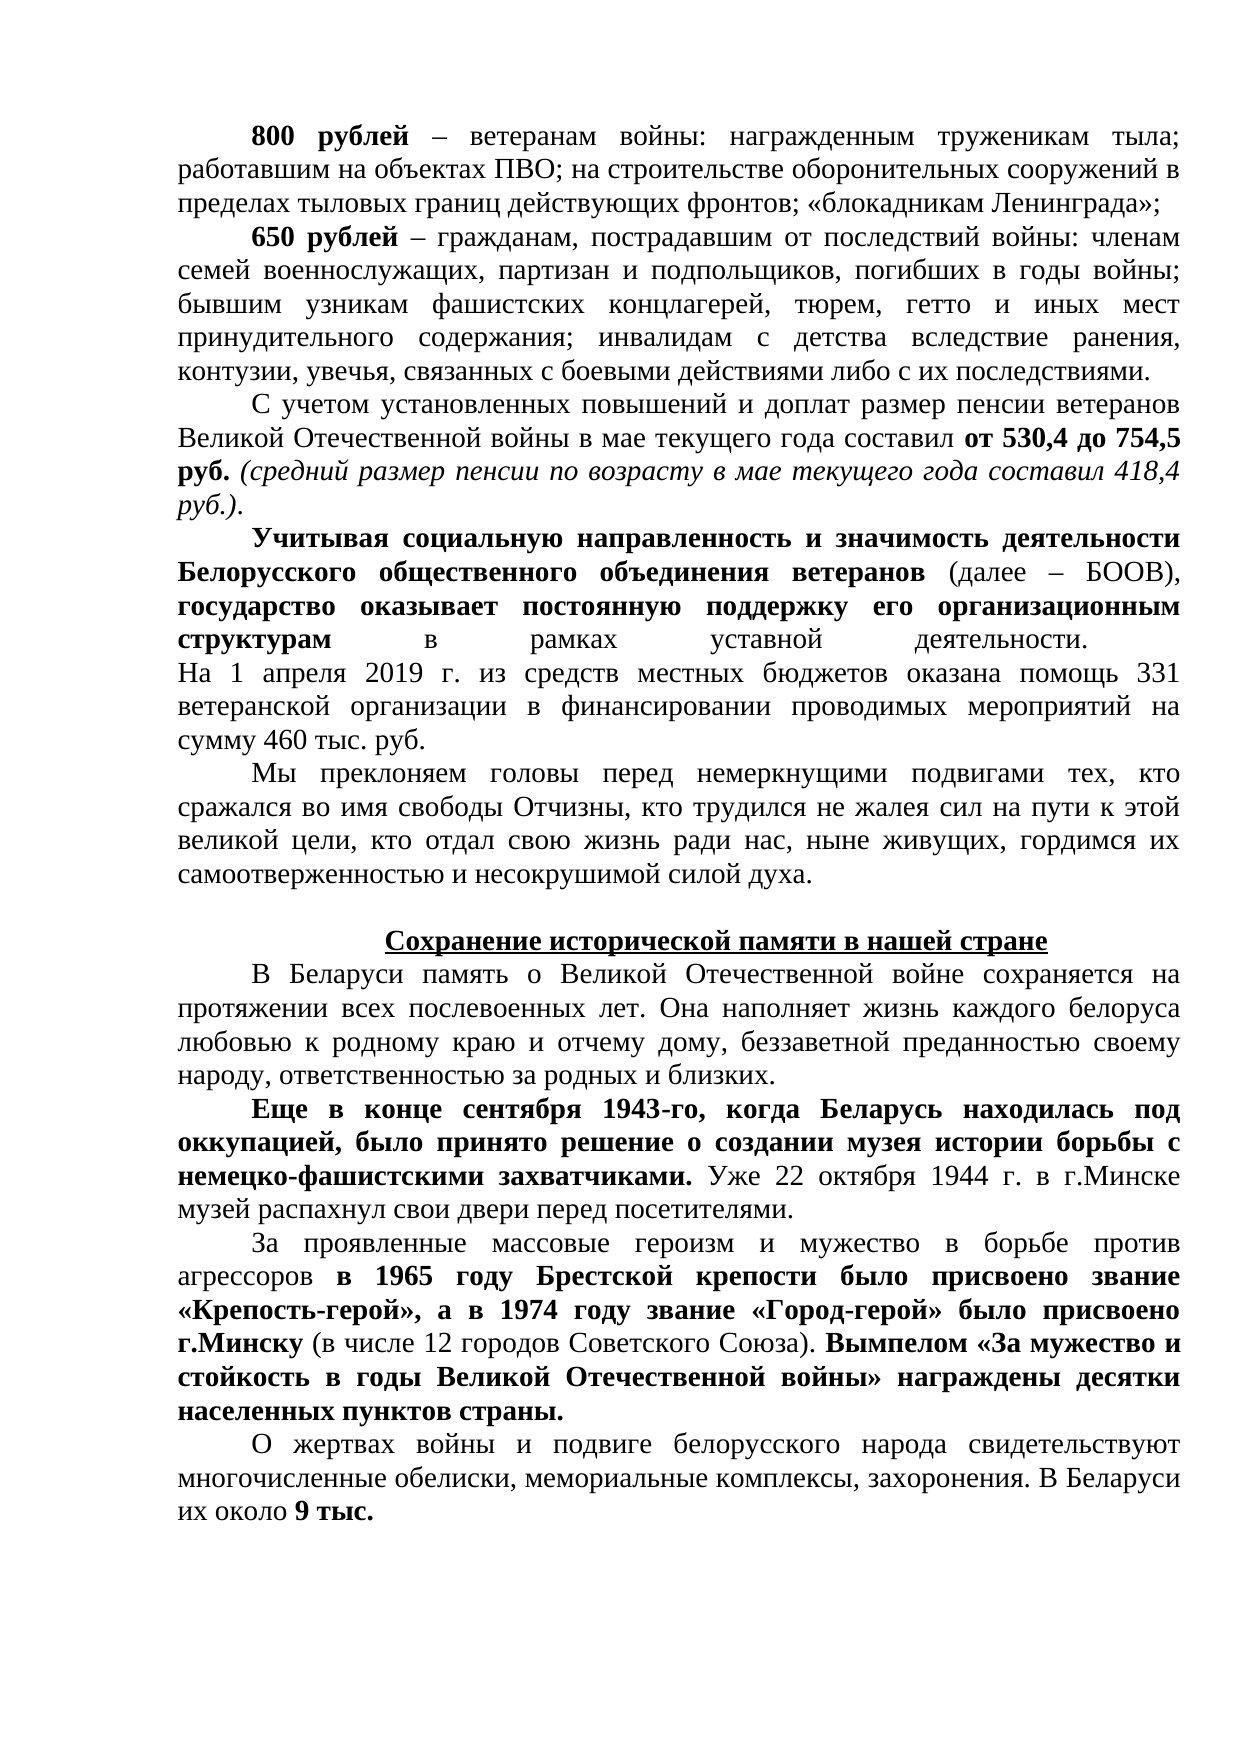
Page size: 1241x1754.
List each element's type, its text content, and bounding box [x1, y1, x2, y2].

text 800 рублей – ветеранам войны: награжденным труженикам тыла; работавшим на объектах ПВО; на строительстве оборонительных сооружений в пределах тыловых границ действующих фронтов; «блокадникам Ленинграда»; [177, 118, 1181, 219]
text 650 рублей – гражданам, пострадавшим от последствий войны: членам семей военнослужащих, партизан и подпольщиков, погибших в годы войны; бывшим узникам фашистских концлагерей, тюрем, гетто и иных мест принудительного содержания; инвалидам с детства вследствие ранения, контузии, увечья, связанных с боевыми действиями либо с их последствиями. [177, 219, 1181, 386]
text Сохранение исторической памяти в нашей стране [177, 923, 1181, 957]
text С учетом установленных повышений и доплат размер пенсии ветеранов Великой Отечественной войны в мае текущего года составил от 530,4 до 754,5 руб. (средний размер пенсии по возрасту в мае текущего года составил 418,4 руб.). [177, 386, 1181, 521]
text Учитывая социальную направленность и значимость деятельности Белорусского общественного объединения ветеранов (далее – БООВ), государство оказывает постоянную поддержку его организационным структурам в рамках уставной деятельности. На 1 апреля 2019 г. из средств местных бюджетов оказана помощь 331 ветеранской организации в финансировании проводимых мероприятий на сумму 460 тыс. руб. [177, 521, 1181, 755]
text Мы преклоняем головы перед немеркнущими подвигами тех, кто сражался во имя свободы Отчизны, кто трудился не жалея сил на пути к этой великой цели, кто отдал свою жизнь ради нас, ныне живущих, гордимся их самоотверженностью и несокрушимой силой духа. [177, 755, 1181, 889]
text О жертвах войны и подвиге белорусского народа свидетельствуют многочисленные обелиски, мемориальные комплексы, захоронения. В Беларуси их около 9 тыс. [177, 1426, 1181, 1527]
text В Беларуси память о Великой Отечественной войне сохраняется на протяжении всех послевоенных лет. Она наполняет жизнь каждого белоруса любовью к родному краю и отчему дому, беззаветной преданностью своему народу, ответственностью за родных и близких. [177, 957, 1181, 1091]
text Еще в конце сентября 1943-го, когда Беларусь находилась под оккупацией, было принято решение о создании музея истории борьбы с немецко-фашистскими захватчиками. Уже 22 октября 1944 г. в г.Минске музей распахнул свои двери перед посетителями. [177, 1091, 1181, 1225]
text За проявленные массовые героизм и мужество в борьбе против агрессоров в 1965 году Брестской крепости было присвоено звание «Крепость-герой», а в 1974 году звание «Город-герой» было присвоено г.Минску (в числе 12 городов Советского Союза). Вымпелом «За мужество и стойкость в годы Великой Отечественной войны» награждены десятки населенных пунктов страны. [177, 1225, 1181, 1426]
